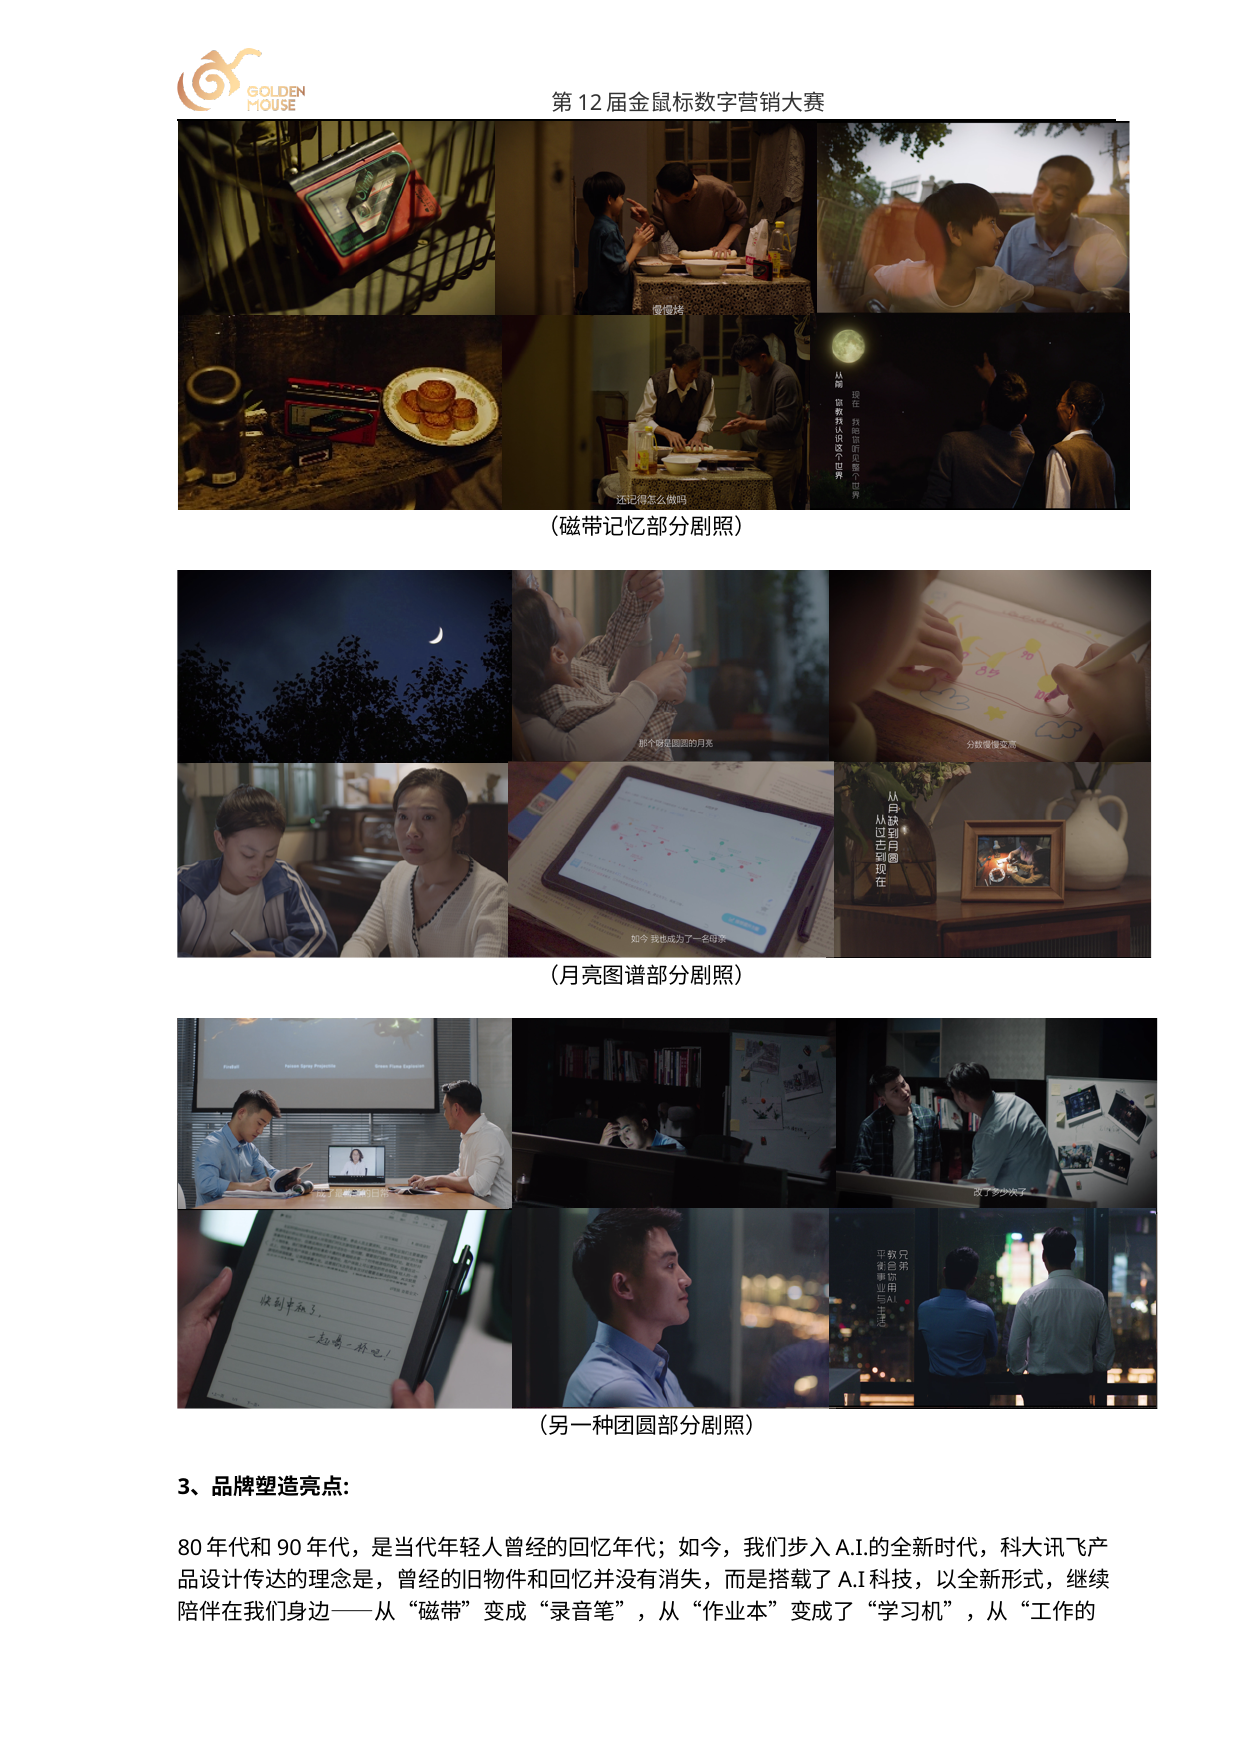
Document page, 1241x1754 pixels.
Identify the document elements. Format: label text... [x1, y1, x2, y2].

text 3、品牌塑造亮点: [177, 1469, 1116, 1501]
text （磁带记忆部分剧照） [177, 510, 1116, 541]
picture [177, 1018, 1158, 1409]
text （月亮图谱部分剧照） [177, 958, 1116, 989]
picture [177, 570, 1152, 958]
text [177, 1530, 1116, 1625]
text （另一种团圆部分剧照） [177, 1409, 1116, 1440]
picture [177, 120, 1130, 510]
picture [177, 48, 305, 111]
